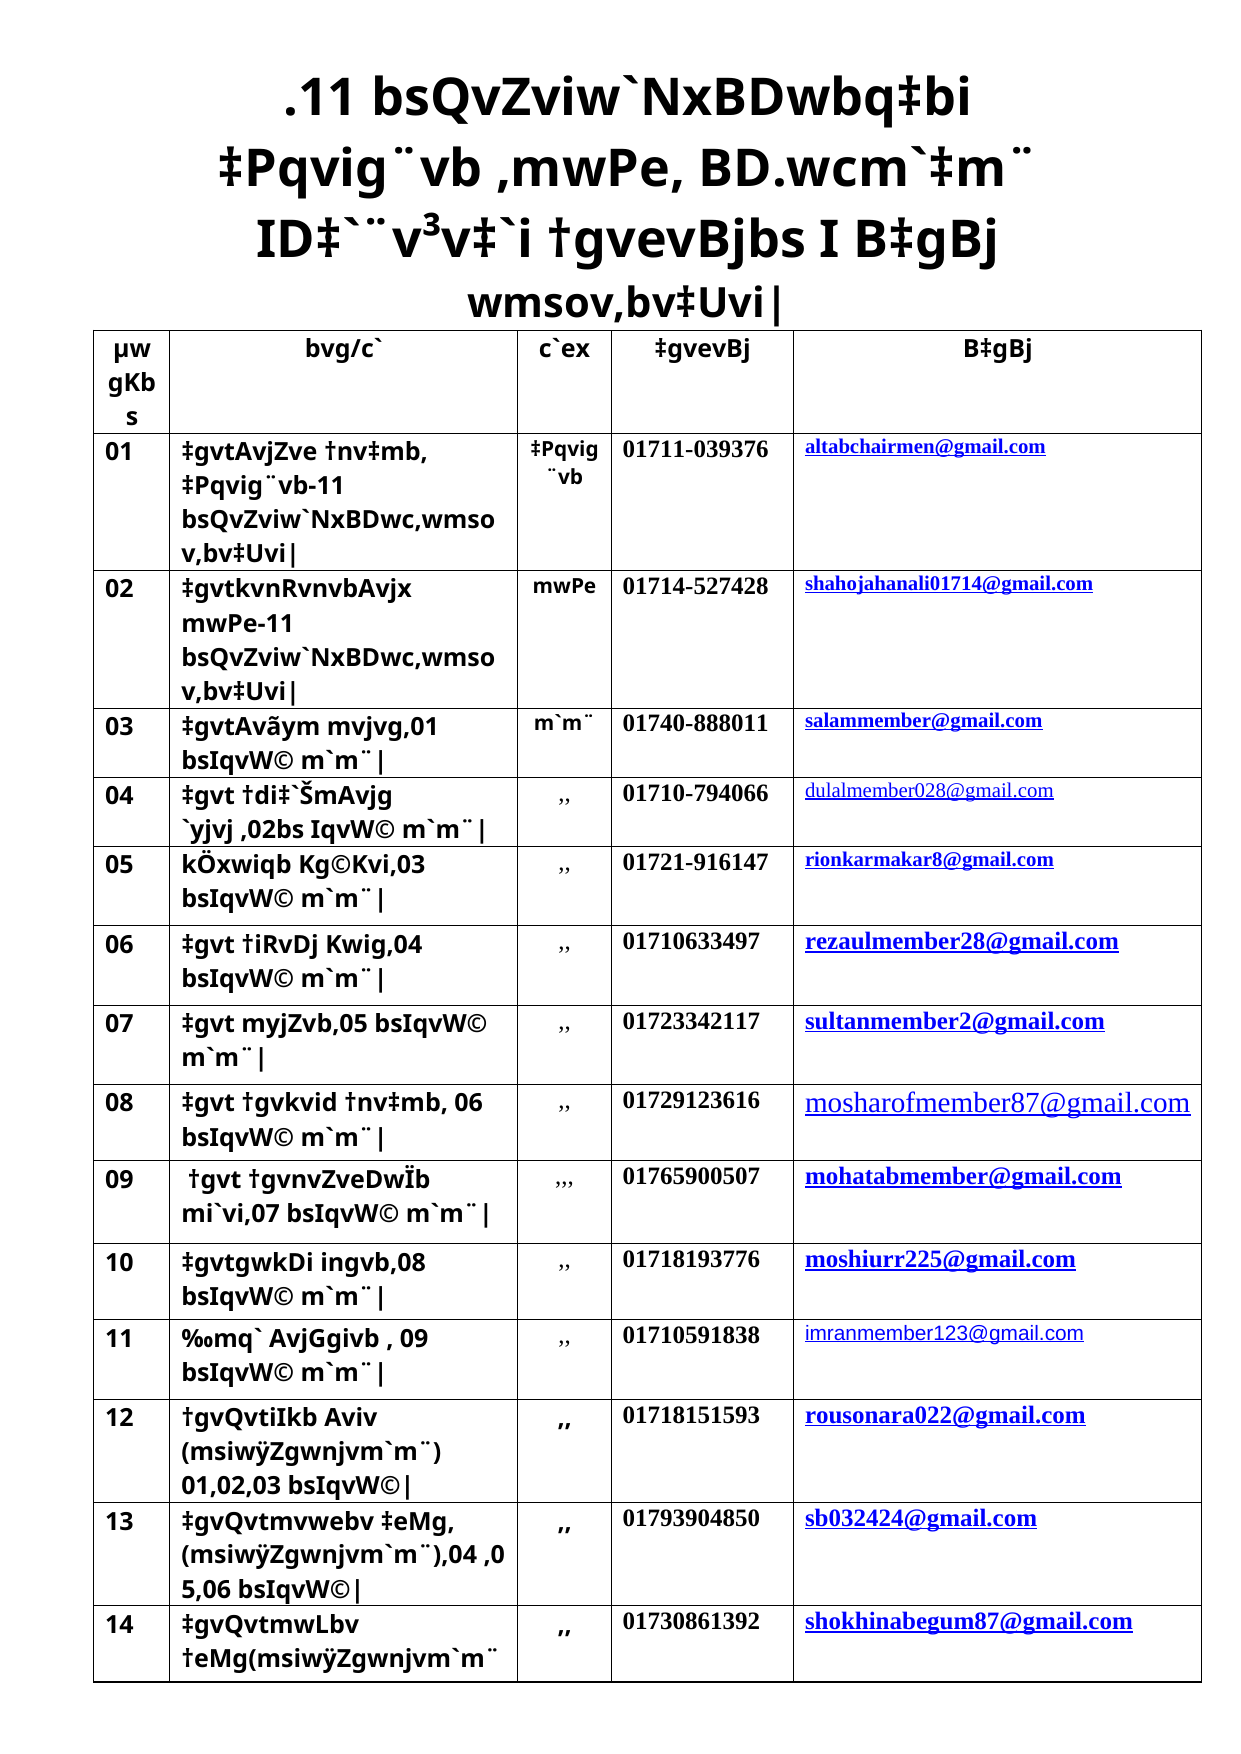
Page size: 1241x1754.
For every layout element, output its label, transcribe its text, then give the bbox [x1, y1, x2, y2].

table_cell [794, 1606, 1201, 1681]
table_cell 01730861392 [612, 1606, 793, 1681]
table_cell dulalmember028@gmail.com [794, 778, 1201, 846]
table_cell 07 [94, 1006, 169, 1084]
table_cell ‡gvtkvnRvnvbAvjx mwPe-11 bsQvZviw`NxBDwc,wmsov,bv‡Uvi| [170, 571, 517, 707]
table_header B‡gBj [794, 331, 1201, 433]
table_header ‡gvevBj [612, 331, 793, 433]
table_cell ,, [518, 1006, 611, 1084]
table_cell ,, [518, 1085, 611, 1160]
table_cell ,, [518, 1244, 611, 1319]
table_cell ,, [518, 847, 611, 925]
table_cell m`m¨ [518, 709, 611, 777]
table_cell 05 [94, 847, 169, 925]
table_cell ,, [518, 1400, 611, 1502]
table_cell †gvQvtiIkb Aviv (msiwÿZgwnjvm`m¨) 01,02,03 bsIqvW©| [170, 1400, 517, 1502]
table_cell mohatabmember@gmail.com [794, 1161, 1201, 1243]
table_cell ‰mq` AvjGgivb , 09 bsIqvW© m`m¨| [170, 1320, 517, 1399]
table_cell 01740-888011 [612, 709, 793, 777]
table_cell 09 [94, 1161, 169, 1243]
table_cell mosharofmember87@gmail.com [794, 1085, 1201, 1160]
table_header bvg/c` [170, 331, 517, 433]
table_cell 01718193776 [612, 1244, 793, 1319]
text wmsov,bv‡Uvi| [105, 273, 1150, 329]
table_cell 01710633497 [612, 926, 793, 1005]
table_cell sb032424@gmail.com [794, 1503, 1201, 1605]
table_cell 13 [94, 1503, 169, 1605]
table_cell 01723342117 [612, 1006, 793, 1084]
table_cell ‡gvtgwkDi ingvb,08 bsIqvW© m`m¨| [170, 1244, 517, 1319]
table_cell ‡gvt †di‡`ŠmAvjg `yjvj ,02bs IqvW© m`m¨| [170, 778, 517, 846]
table_cell ‡gvt †iRvDj Kwig,04 bsIqvW© m`m¨| [170, 926, 517, 1005]
table_header µwgKbs [94, 331, 169, 433]
table_cell moshiurr225@gmail.com [794, 1244, 1201, 1319]
table_cell 01710591838 [612, 1320, 793, 1399]
table_cell 03 [94, 709, 169, 777]
table_cell ‡gvt †gvkvid †nv‡mb, 06 bsIqvW© m`m¨| [170, 1085, 517, 1160]
table_cell rezaulmember28@gmail.com [794, 926, 1201, 1005]
table_cell ‡Pqvig¨vb [518, 434, 611, 570]
table_cell ‡gvtAvãym mvjvg,01 bsIqvW© m`m¨| [170, 709, 517, 777]
text .11 bsQvZviw`NxBDwbq‡bi ‡Pqvig¨vb ,mwPe, BD.wcm`‡m¨ ID‡`¨v³v‡`i †gvevBjbs I B‡gBj [105, 60, 1150, 273]
table_cell 10 [94, 1244, 169, 1319]
table_cell 14 [94, 1606, 169, 1681]
table_cell †gvt †gvnvZveDwÏb mi`vi,07 bsIqvW© m`m¨| [170, 1161, 517, 1243]
table_cell rousonara022@gmail.com [794, 1400, 1201, 1502]
table_cell 12 [94, 1400, 169, 1502]
table_cell ,,, [518, 1161, 611, 1243]
table_cell shahojahanali01714@gmail.com [794, 571, 1201, 707]
table_cell 01718151593 [612, 1400, 793, 1502]
table_cell 01 [94, 434, 169, 570]
table_header c`ex [518, 331, 611, 433]
table_cell ,, [518, 926, 611, 1005]
table_cell 01729123616 [612, 1085, 793, 1160]
table_cell ,, [518, 1606, 611, 1681]
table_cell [170, 1606, 517, 1681]
table_cell 11 [94, 1320, 169, 1399]
table_cell ‡gvtAvjZve †nv‡mb, ‡Pqvig¨vb-11 bsQvZviw`NxBDwc,wmsov,bv‡Uvi| [170, 434, 517, 570]
table_cell salammember@gmail.com [794, 709, 1201, 777]
table_cell ,, [518, 778, 611, 846]
table_cell imranmember123@gmail.com [794, 1320, 1201, 1399]
table_cell ‡gvt myjZvb,05 bsIqvW© m`m¨| [170, 1006, 517, 1084]
table_cell altabchairmen@gmail.com [794, 434, 1201, 570]
table_cell 01765900507 [612, 1161, 793, 1243]
table_cell 02 [94, 571, 169, 707]
table_cell rionkarmakar8@gmail.com [794, 847, 1201, 925]
table_cell ‡gvQvtmvwebv ‡eMg, (msiwÿZgwnjvm`m¨),04 ,05,06 bsIqvW©| [170, 1503, 517, 1605]
table_cell 01714-527428 [612, 571, 793, 707]
table_cell ,, [518, 1503, 611, 1605]
table_cell mwPe [518, 571, 611, 707]
table_cell 01721-916147 [612, 847, 793, 925]
table_cell 08 [94, 1085, 169, 1160]
table_cell 04 [94, 778, 169, 846]
table_cell sultanmember2@gmail.com [794, 1006, 1201, 1084]
table_cell kÖxwiqb Kg©Kvi,03 bsIqvW© m`m¨| [170, 847, 517, 925]
table_cell 06 [94, 926, 169, 1005]
table_cell 01793904850 [612, 1503, 793, 1605]
table_cell 01711-039376 [612, 434, 793, 570]
table_cell 01710-794066 [612, 778, 793, 846]
table_cell ,, [518, 1320, 611, 1399]
